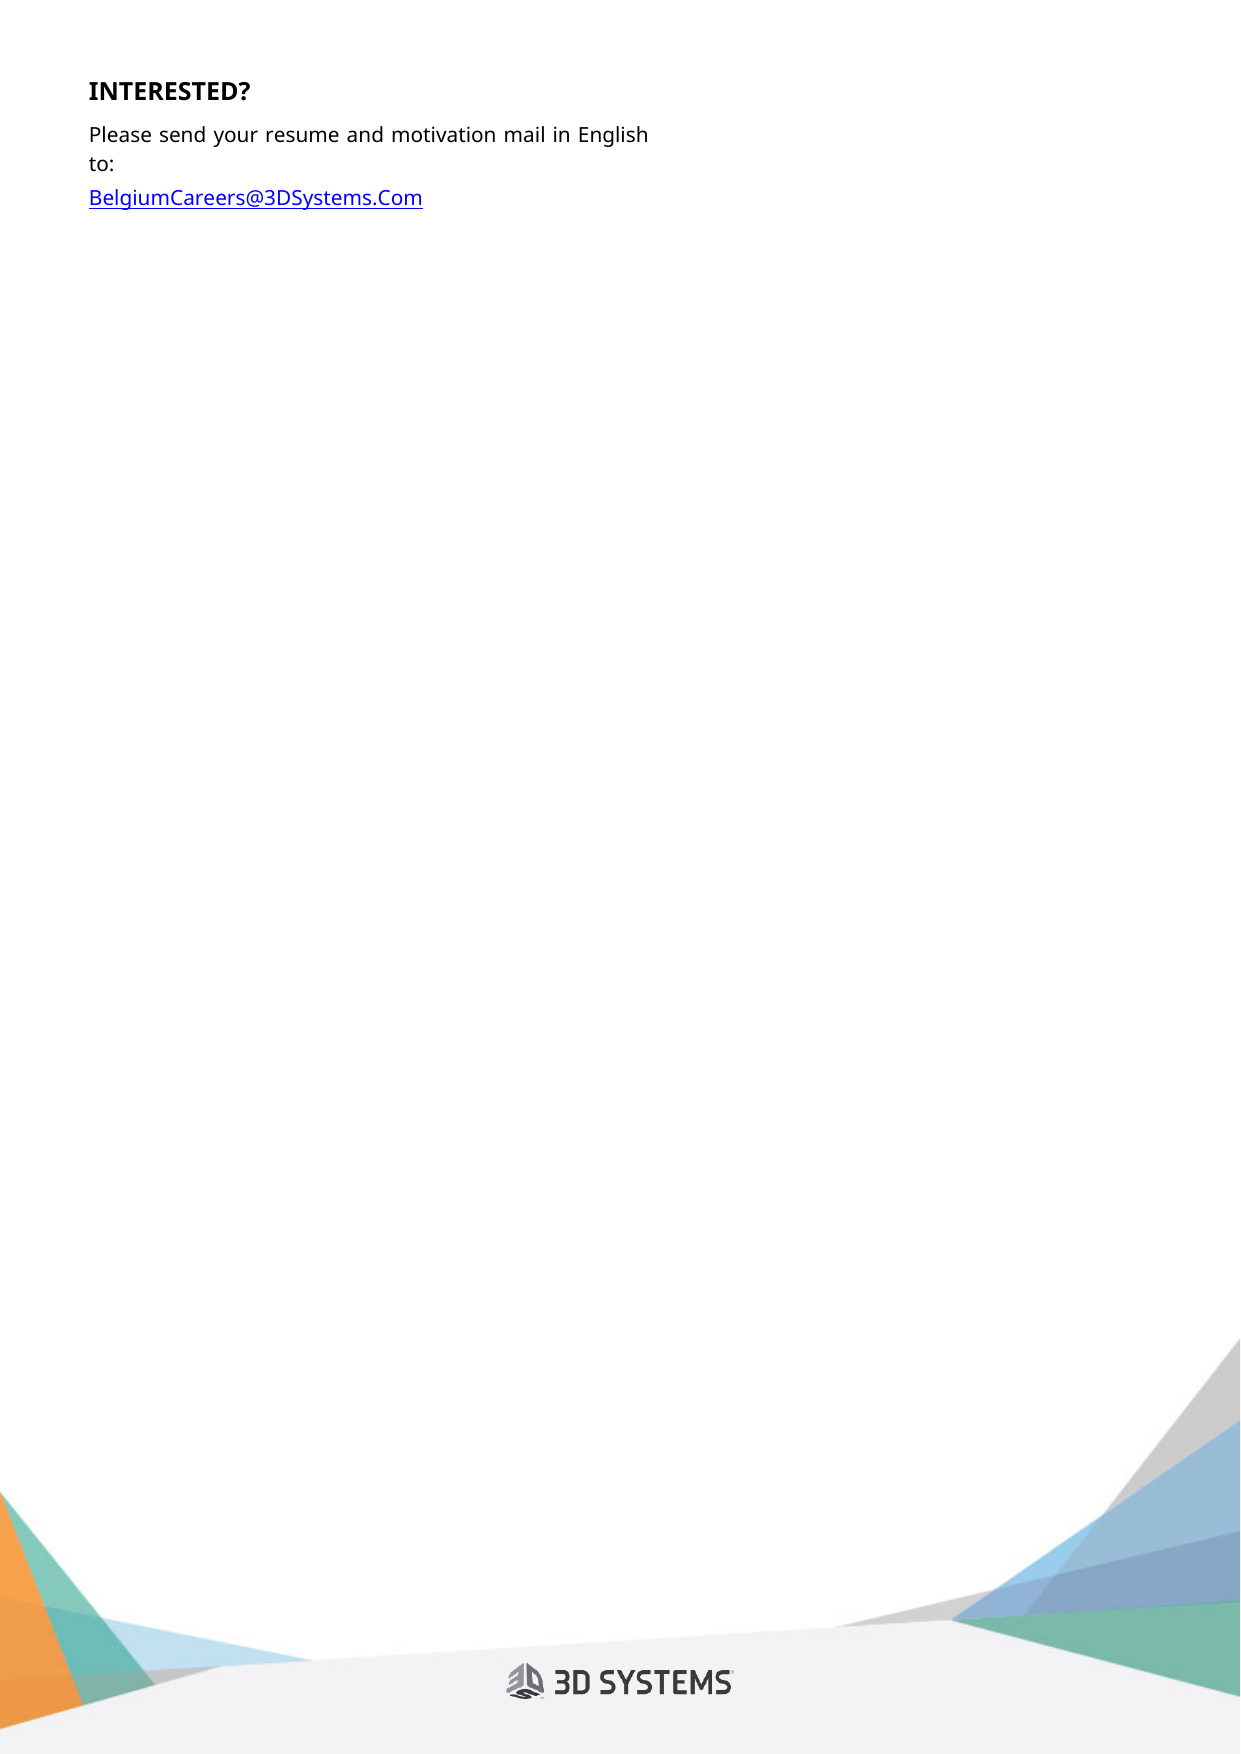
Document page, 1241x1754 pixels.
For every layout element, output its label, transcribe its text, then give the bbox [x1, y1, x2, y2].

text BelgiumCareers@3DSystems.Com [89, 183, 649, 212]
text Please send your resume and motivation mail in English to: [89, 120, 649, 177]
picture [0, 1338, 1241, 1754]
subtitle INTERESTED? [89, 74, 649, 108]
